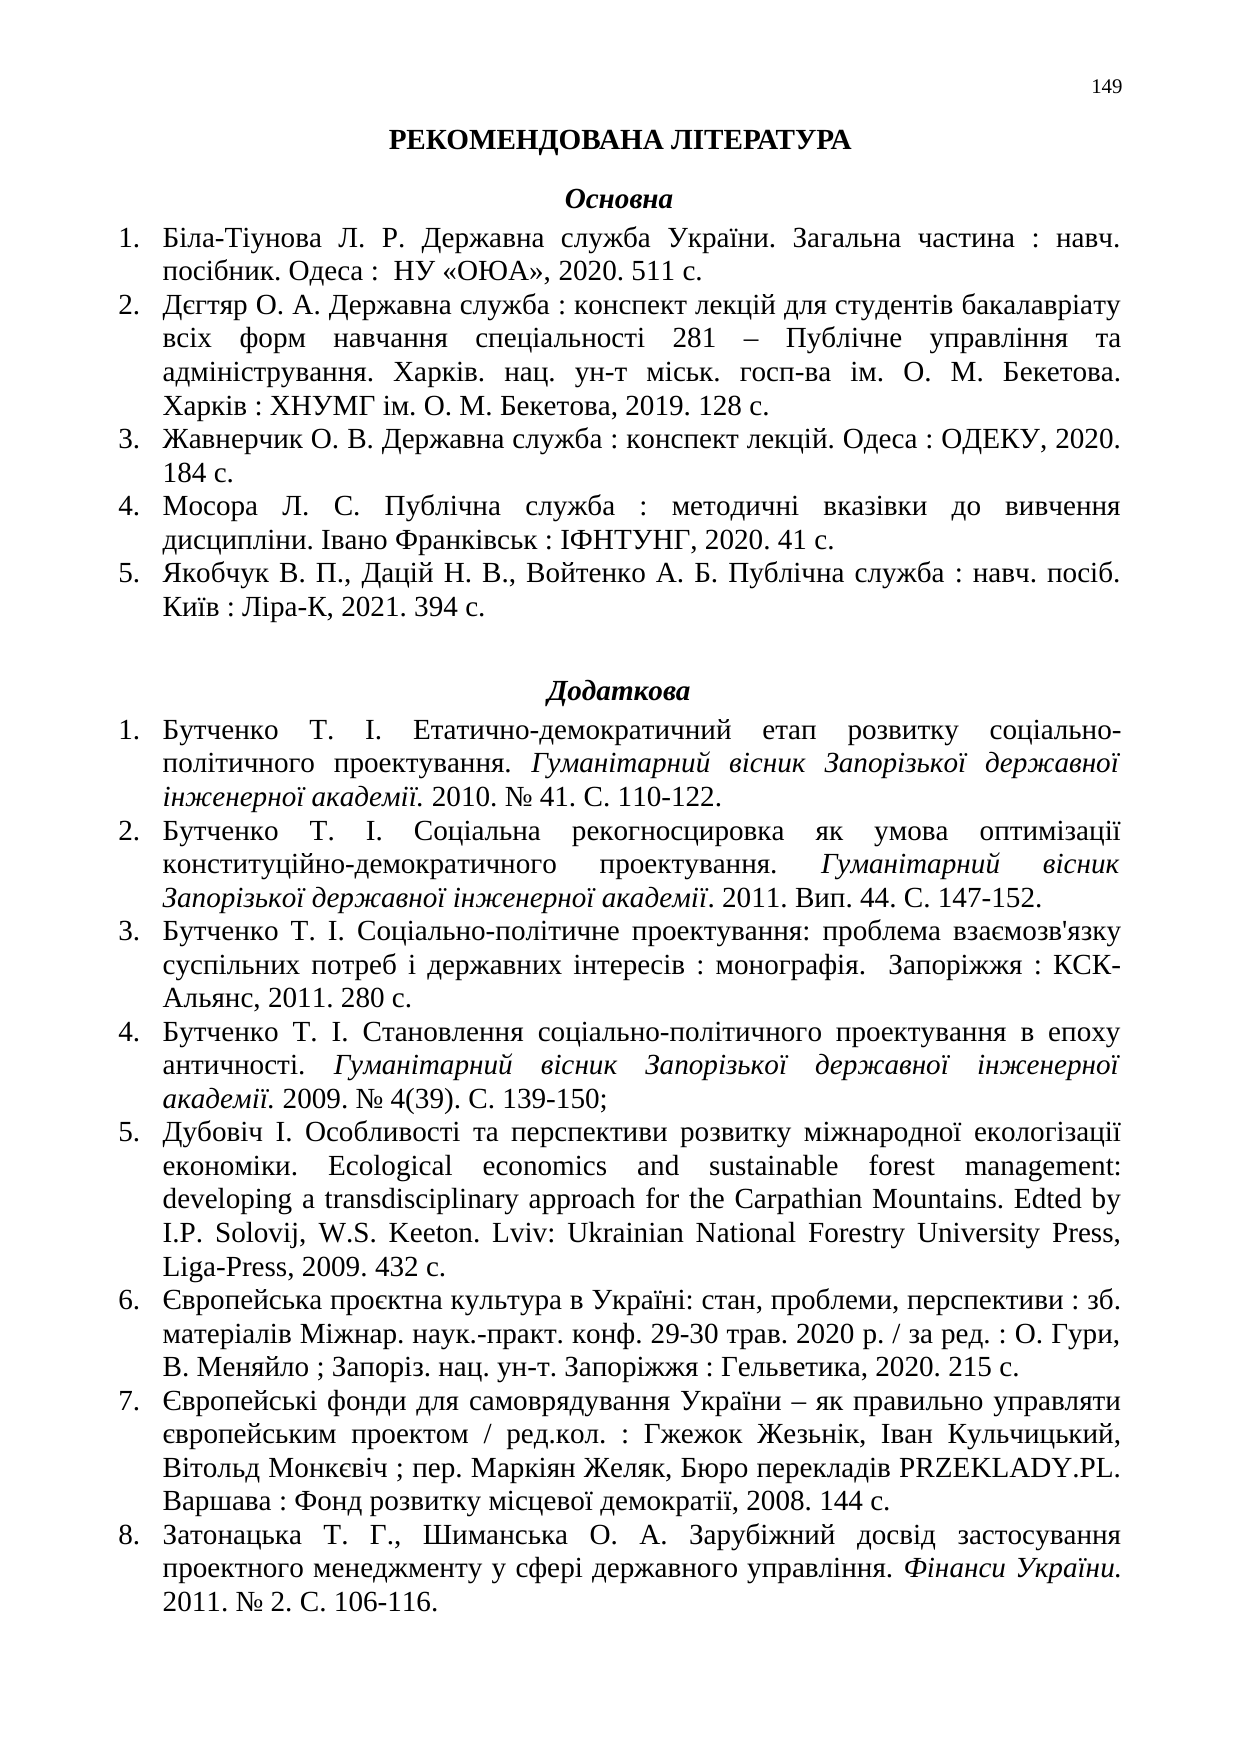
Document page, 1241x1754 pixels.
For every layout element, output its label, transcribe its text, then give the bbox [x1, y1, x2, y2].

list Мосора Л. С. Публічна служба : методичні вказівки до вивчення дисципліни. Івано Франківськ : ІФНТУНГ, 2020. 41 с. [118, 488, 1122, 555]
list Дубовіч І. Особливості та перспективи розвитку міжнародної екологізації економіки. Ecological economics and sustainable forest management: developing a transdisciplinary approach for the Carpathian Mountains. Edted by I.P. Solovij, W.S. Keeton. Lviv: Ukrainian National Forestry University Press, Liga-Press, 2009. 432 с. [118, 1114, 1122, 1282]
list Жавнерчик О. В. Державна служба : конспект лекцій. Одеса : ОДЕКУ, 2020. 184 с. [118, 421, 1122, 488]
text Основна [118, 181, 1122, 215]
list Якобчук В. П., Дацій Н. В., Войтенко А. Б. Публічна служба : навч. посіб. Київ : Ліра-К, 2021. 394 с. [118, 555, 1122, 622]
list Європейські фонди для самоврядування України – як правильно управляти європейським проектом / ред.кол. : Гжежок Жезьнік, Іван Кульчицький, Вітольд Монкєвіч ; пер. Маркіян Желяк, Бюро перекладів PRZEKLADY.PL. Варшава : Фонд розвитку місцевої демократії, 2008. 144 с. [118, 1383, 1122, 1517]
list Бутченко Т. І. Становлення соціально-політичного проектування в епоху античності. Гуманітарний вісник Запорізької державної інженерної академії. 2009. № 4(39). С. 139-150; [118, 1014, 1122, 1114]
list Біла-Тіунова Л. Р. Державна служба України. Загальна частина : навч. посібник. Одеса : НУ «ОЮА», 2020. 511 с. [118, 220, 1122, 287]
list Затонацька Т. Г., Шиманська О. А. Зарубіжний досвід застосування проектного менеджменту у сфері державного управління. Фінанси України. 2011. № 2. С. 106-116. [118, 1517, 1122, 1618]
list Бутченко Т. І. Етатично-демократичний етап розвитку соціально-політичного проектування. Гуманітарний вісник Запорізької державної інженерної академії. 2010. № 41. С. 110-122. [118, 712, 1122, 813]
text Додаткова [118, 673, 1122, 707]
list Дєгтяр О. А. Державна служба : конспект лекцій для студентів бакалавріату всіх форм навчання спеціальності 281 – Публічне управління та адміністрування. Харків. нац. ун-т міськ. госп-ва ім. О. М. Бекетова. Харків : ХНУМГ ім. О. М. Бекетова, 2019. 128 с. [118, 287, 1122, 421]
list Бутченко Т. І. Соціально-політичне проектування: проблема взаємозв'язку суспільних потреб і державних інтересів : монографія. Запоріжжя : КСК-Альянс, 2011. 280 с. [118, 913, 1122, 1014]
list Європейська проєктна культура в Україні: стан, проблеми, перспективи : зб. матеріалів Міжнар. наук.-практ. конф. 29-30 трав. 2020 р. / за ред. : О. Гури, В. Меняйло ; Запоріз. нац. ун-т. Запоріжжя : Гельветика, 2020. 215 с. [118, 1282, 1122, 1383]
list Бутченко Т. І. Соціальна рекогносцировка як умова оптимізації конституційно-демократичного проектування. Гуманітарний вісник Запорізької державної інженерної академії. 2011. Вип. 44. С. 147-152. [118, 813, 1122, 913]
text РЕКОМЕНДОВАНА ЛІТЕРАТУРА [118, 122, 1122, 156]
